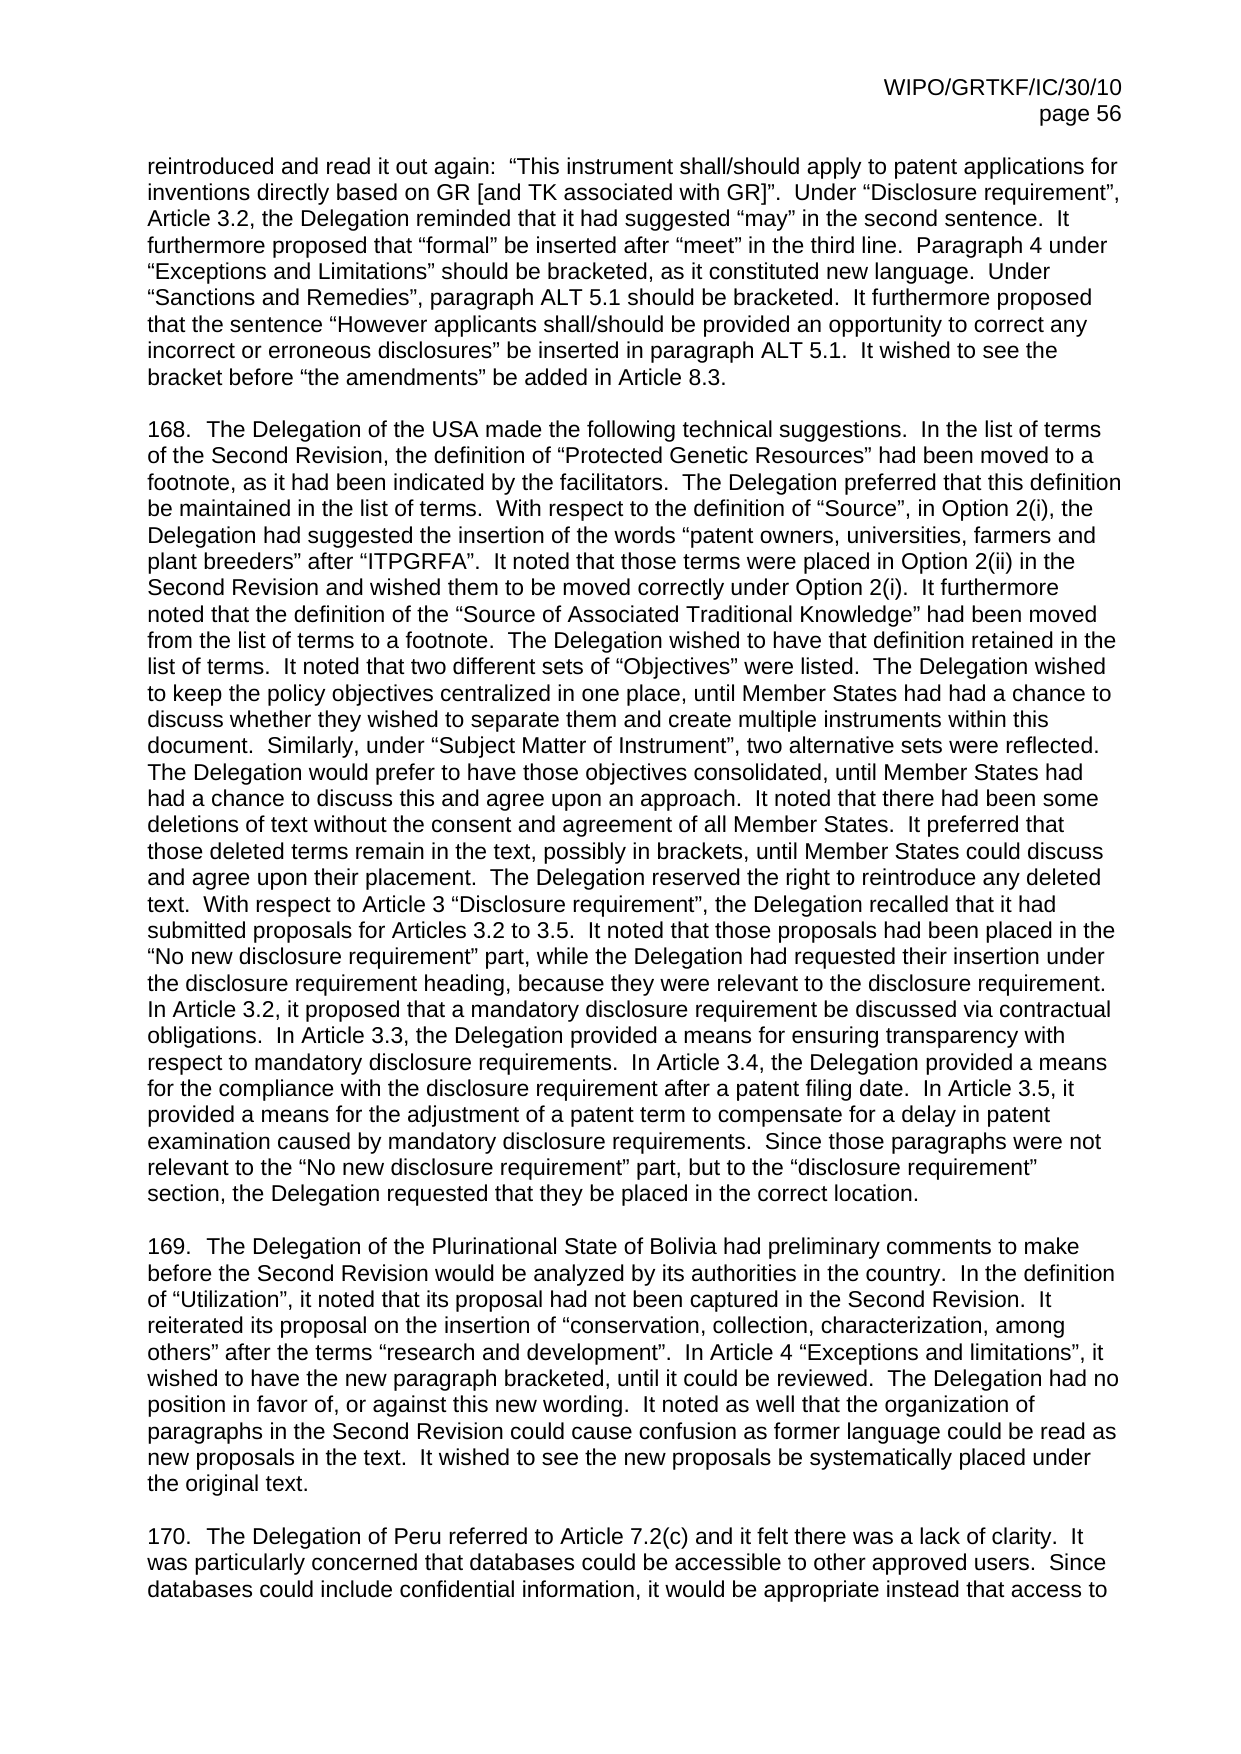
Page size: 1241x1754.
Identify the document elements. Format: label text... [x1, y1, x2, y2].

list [147, 1523, 1122, 1602]
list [147, 153, 1122, 390]
list The Delegation of the Plurinational State of Bolivia had preliminary comments to make before the Second Revision would be analyzed by its authorities in the country. In the definition of “Utilization”, it noted that its proposal had not been captured in the Second Revision. It reiterated its proposal on the insertion of “conservation, collection, characterization, among others” after the terms “research and development”. In Article 4 “Exceptions and limitations”, it wished to have the new paragraph bracketed, until it could be reviewed. The Delegation had no position in favor of, or against this new wording. It noted as well that the organization of paragraphs in the Second Revision could cause confusion as former language could be read as new proposals in the text. It wished to see the new proposals be systematically placed under the original text. [147, 1233, 1122, 1497]
list The Delegation of the USA made the following technical suggestions. In the list of terms of the Second Revision, the definition of “Protected Genetic Resources” had been moved to a footnote, as it had been indicated by the facilitators. The Delegation preferred that this definition be maintained in the list of terms. With respect to the definition of “Source”, in Option 2(i), the Delegation had suggested the insertion of the words “patent owners, universities, farmers and plant breeders” after “ITPGRFA”. It noted that those terms were placed in Option 2(ii) in the Second Revision and wished them to be moved correctly under Option 2(i). It furthermore noted that the definition of the “Source of Associated Traditional Knowledge” had been moved from the list of terms to a footnote. The Delegation wished to have that definition retained in the list of terms. It noted that two different sets of “Objectives” were listed. The Delegation wished to keep the policy objectives centralized in one place, until Member States had had a chance to discuss whether they wished to separate them and create multiple instruments within this document. Similarly, under “Subject Matter of Instrument”, two alternative sets were reflected. The Delegation would prefer to have those objectives consolidated, until Member States had had a chance to discuss this and agree upon an approach. It noted that there had been some deletions of text without the consent and agreement of all Member States. It preferred that those deleted terms remain in the text, possibly in brackets, until Member States could discuss and agree upon their placement. The Delegation reserved the right to reintroduce any deleted text. With respect to Article 3 “Disclosure requirement”, the Delegation recalled that it had submitted proposals for Articles 3.2 to 3.5. It noted that those proposals had been placed in the “No new disclosure requirement” part, while the Delegation had requested their insertion under the disclosure requirement heading, because they were relevant to the disclosure requirement. In Article 3.2, it proposed that a mandatory disclosure requirement be discussed via contractual obligations. In Article 3.3, the Delegation provided a means for ensuring transparency with respect to mandatory disclosure requirements. In Article 3.4, the Delegation provided a means for the compliance with the disclosure requirement after a patent filing date. In Article 3.5, it provided a means for the adjustment of a patent term to compensate for a delay in patent examination caused by mandatory disclosure requirements. Since those paragraphs were not relevant to the “No new disclosure requirement” part, but to the “disclosure requirement” section, the Delegation requested that they be placed in the correct location. [147, 416, 1122, 1207]
